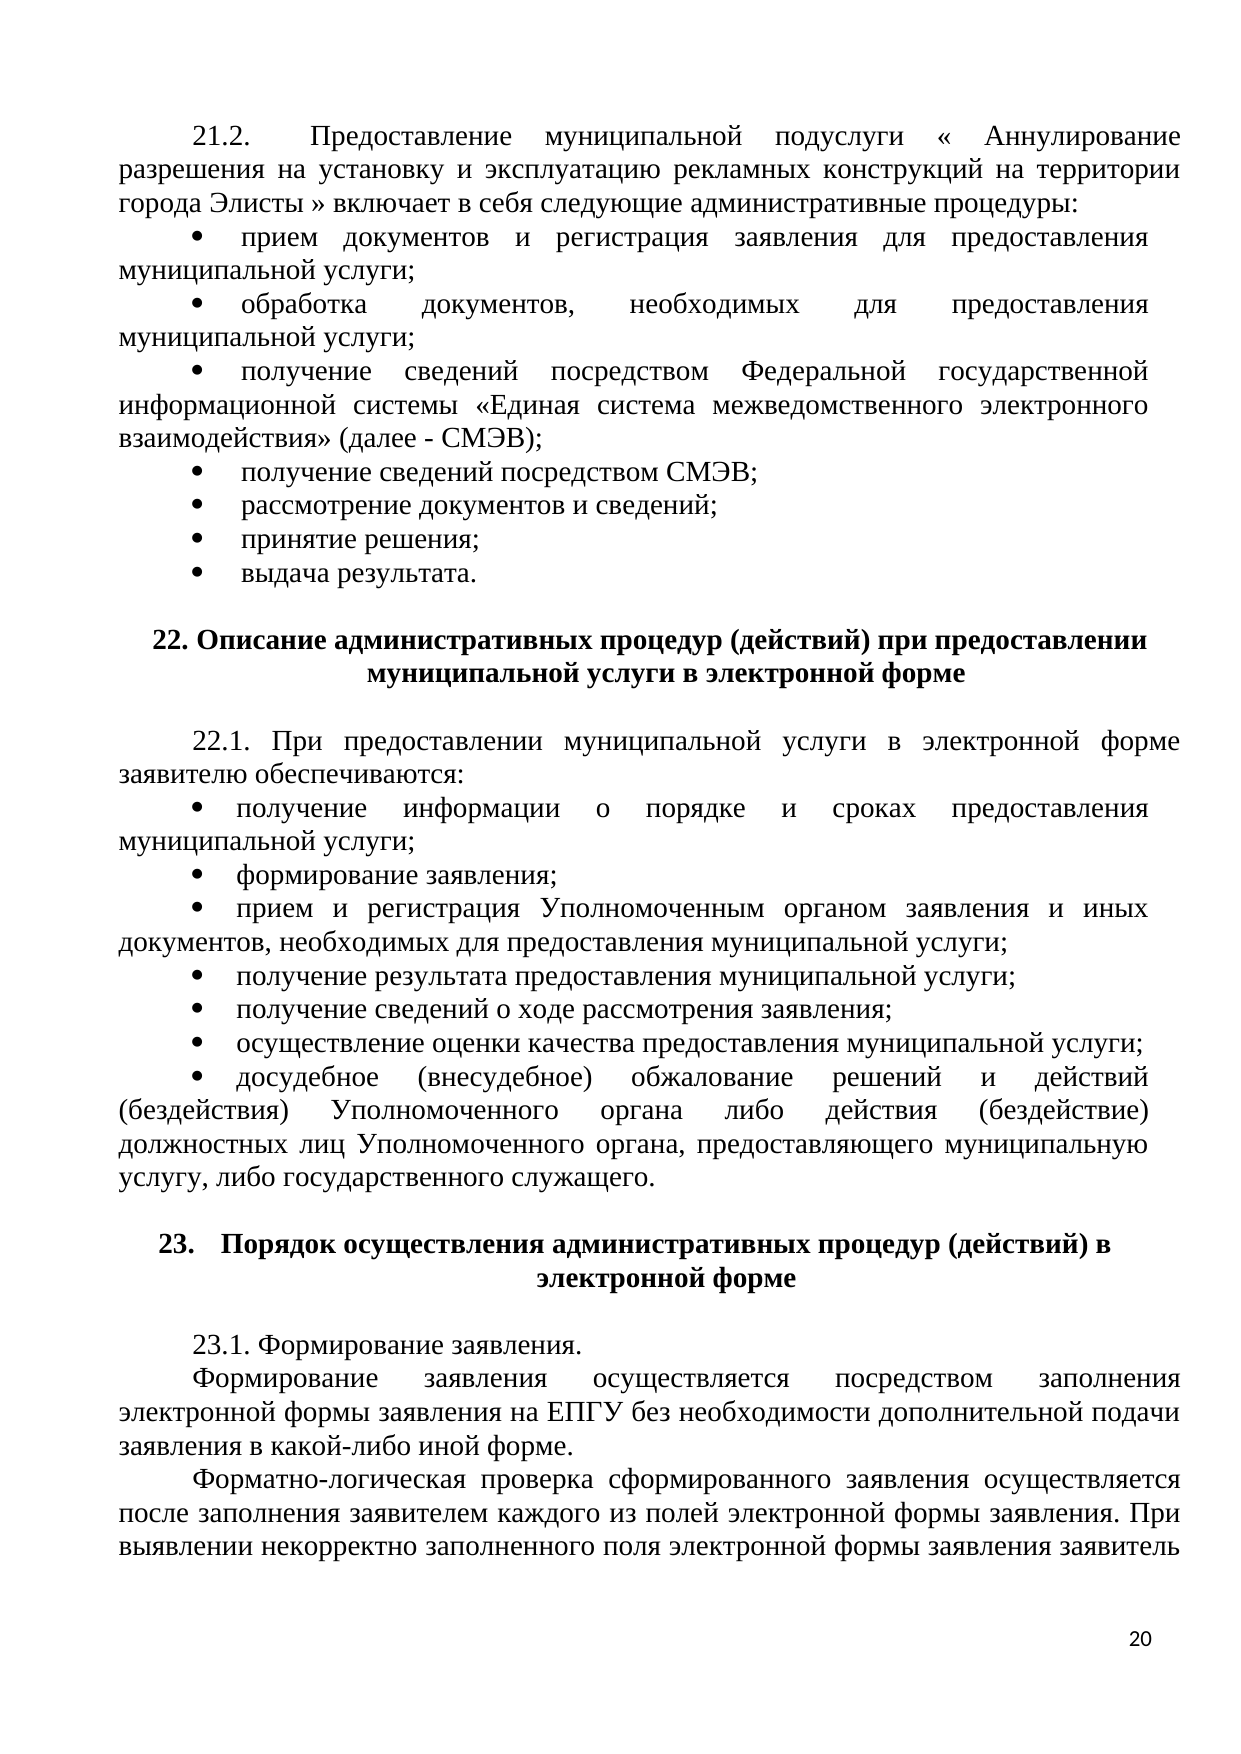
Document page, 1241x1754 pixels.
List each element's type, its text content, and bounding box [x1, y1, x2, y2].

text 22.1. При предоставлении муниципальной услуги в электронной форме заявителю обеспечиваются: [118, 723, 1181, 790]
list осуществление оценки качества предоставления муниципальной услуги; [118, 1025, 1149, 1059]
list прием документов и регистрация заявления для предоставления муниципальной услуги; [118, 219, 1149, 286]
list получение информации о порядке и сроках предоставления муниципальной услуги; [118, 790, 1149, 857]
list прием и регистрация Уполномоченным органом заявления и иных документов, необходимых для предоставления муниципальной услуги; [118, 891, 1149, 958]
list досудебное (внесудебное) обжалование решений и действий (бездействия) Уполномоченного органа либо действия (бездействие) должностных лиц Уполномоченного органа, предоставляющего муниципальную услугу, либо государственного служащего. [118, 1059, 1149, 1193]
list Порядок осуществления административных процедур (действий) в электронной форме [89, 1226, 1181, 1293]
list Описание административных процедур (действий) при предоставлении муниципальной услуги в электронной форме [118, 622, 1181, 689]
list обработка документов, необходимых для предоставления муниципальной услуги; [118, 286, 1149, 353]
text Формирование заявления осуществляется посредством заполнения электронной формы заявления на ЕПГУ без необходимости дополнительной подачи заявления в какой-либо иной форме. [118, 1361, 1181, 1461]
list получение сведений посредством СМЭВ; [118, 454, 1149, 487]
list выдача результата. [118, 555, 1149, 588]
list получение результата предоставления муниципальной услуги; [118, 958, 1149, 991]
text 21.2. Предоставление муниципальной подуслуги « Аннулирование разрешения на установку и эксплуатацию рекламных конструкций на территории города Элисты » включает в себя следующие административные процедуры: [118, 118, 1181, 219]
list рассмотрение документов и сведений; [118, 487, 1149, 521]
text 23.1. Формирование заявления. [118, 1327, 1181, 1361]
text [118, 1461, 1181, 1562]
list получение сведений о ходе рассмотрения заявления; [118, 991, 1149, 1025]
list принятие решения; [118, 521, 1149, 555]
list формирование заявления; [118, 857, 1149, 891]
